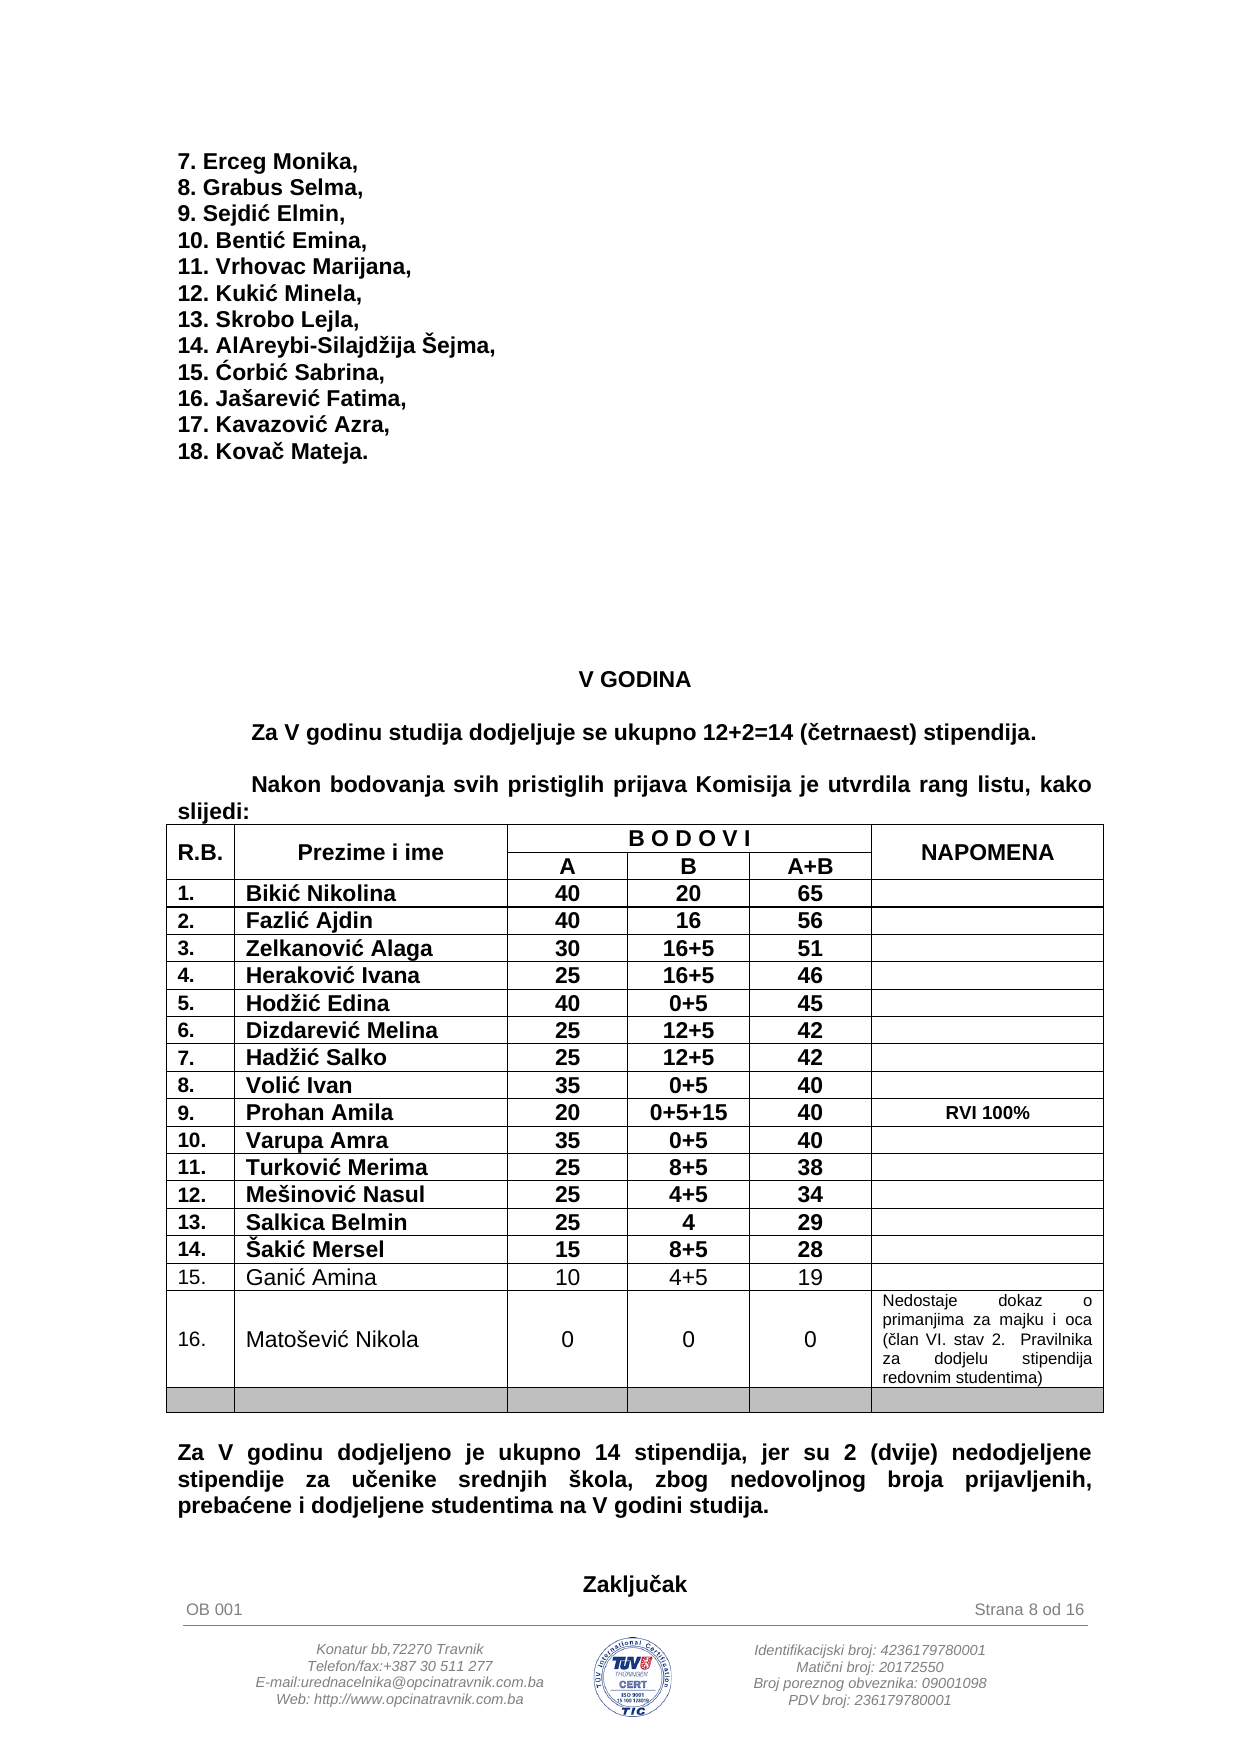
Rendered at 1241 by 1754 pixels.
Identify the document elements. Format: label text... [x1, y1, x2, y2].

table_cell 25 [508, 1017, 627, 1043]
table_cell 0 [508, 1291, 627, 1387]
table_cell 0+5 [628, 990, 749, 1016]
table_cell 25 [508, 1181, 627, 1208]
table_cell 25 [508, 1154, 627, 1180]
table_cell 0+5 [628, 1127, 749, 1153]
text V GODINA [177, 666, 1092, 692]
table_cell 3. [167, 935, 234, 961]
text 9. Sejdić Elmin, [177, 200, 1092, 227]
table_cell 8. [167, 1072, 234, 1098]
table_cell 4 [628, 1209, 749, 1235]
table_cell 16. [167, 1291, 234, 1387]
text 18. Kovač Mateja. [177, 438, 1092, 464]
table_cell Varupa Amra [235, 1127, 507, 1153]
table_cell [872, 1181, 1103, 1208]
table_cell 29 [750, 1209, 871, 1235]
table_cell 4. [167, 962, 234, 988]
table_cell [872, 962, 1103, 988]
table_cell 0+5+15 [628, 1099, 749, 1126]
table_cell [872, 1236, 1103, 1262]
table_cell Prohan Amila [235, 1099, 507, 1126]
table_cell B [628, 853, 749, 879]
table_cell [872, 1017, 1103, 1043]
text 14. AlAreybi-Silajdžija Šejma, [177, 332, 1092, 358]
table_cell [750, 1388, 871, 1412]
table_cell 28 [750, 1236, 871, 1262]
table_cell 12+5 [628, 1017, 749, 1043]
table_cell 11. [167, 1154, 234, 1180]
table_cell 42 [750, 1017, 871, 1043]
table_cell 40 [750, 1127, 871, 1153]
table_cell Nedostaje dokaz o primanjima za majku i oca (član VI. stav 2. Pravilnika za dodjelu stipendija redovnim studentima) [872, 1291, 1103, 1387]
table_cell 30 [508, 935, 627, 961]
table_cell 8+5 [628, 1154, 749, 1180]
table_cell [872, 880, 1103, 906]
text Za V godinu studija dodjeljuje se ukupno 12+2=14 (četrnaest) stipendija. [177, 719, 1092, 745]
table_header R.B. [167, 825, 234, 879]
table_cell 0+5 [628, 1072, 749, 1098]
table_cell [872, 1209, 1103, 1235]
table_cell Volić Ivan [235, 1072, 507, 1098]
table_cell [872, 1388, 1103, 1412]
table_cell 7. [167, 1044, 234, 1071]
table_cell 20 [628, 880, 749, 906]
table_cell [628, 1388, 749, 1412]
table_cell 16+5 [628, 935, 749, 961]
text 15. Ćorbić Sabrina, [177, 358, 1092, 385]
table_cell Hadžić Salko [235, 1044, 507, 1071]
table_cell 6. [167, 1017, 234, 1043]
table_cell 40 [508, 908, 627, 934]
table_cell 10 [508, 1264, 627, 1290]
table_cell RVI 100% [872, 1099, 1103, 1126]
text 7. Erceg Monika, [177, 148, 1092, 174]
table_cell 20 [508, 1099, 627, 1126]
table_cell 40 [508, 990, 627, 1016]
table_cell [872, 990, 1103, 1016]
table_cell Turković Merima [235, 1154, 507, 1180]
table_cell 8+5 [628, 1236, 749, 1262]
table_cell 25 [508, 1044, 627, 1071]
table_cell 42 [750, 1044, 871, 1071]
table_cell Hodžić Edina [235, 990, 507, 1016]
table_cell 16+5 [628, 962, 749, 988]
text 8. Grabus Selma, [177, 174, 1092, 200]
text 17. Kavazović Azra, [177, 411, 1092, 438]
table_cell 1. [167, 880, 234, 906]
table_cell 65 [750, 880, 871, 906]
table_cell 16 [628, 908, 749, 934]
text Nakon bodovanja svih pristiglih prijava Komisija je utvrdila rang listu, kako slijedi: [177, 771, 1092, 824]
table_cell A [508, 853, 627, 879]
table_cell Dizdarević Melina [235, 1017, 507, 1043]
table_cell Ganić Amina [235, 1264, 507, 1290]
table_header B O D O V I [508, 825, 871, 852]
table_cell Fazlić Ajdin [235, 908, 507, 934]
table_cell 12. [167, 1181, 234, 1208]
table_cell 46 [750, 962, 871, 988]
table_cell [167, 1388, 234, 1412]
table_cell 0 [750, 1291, 871, 1387]
table_cell A+B [750, 853, 871, 879]
table_cell 2. [167, 908, 234, 934]
table_cell [872, 1264, 1103, 1290]
text Za V godinu dodjeljeno je ukupno 14 stipendija, jer su 2 (dvije) nedodjeljene stipendije za učenike srednjih škola, zbog nedovoljnog broja prijavljenih, prebaćene i dodjeljene studentima na V godini studija. [177, 1439, 1092, 1518]
table_cell 19 [750, 1264, 871, 1290]
table_cell [872, 1044, 1103, 1071]
table_cell [872, 1127, 1103, 1153]
table_cell 4+5 [628, 1264, 749, 1290]
table_cell 35 [508, 1127, 627, 1153]
table_cell [872, 1154, 1103, 1180]
table_cell 35 [508, 1072, 627, 1098]
table_cell Heraković Ivana [235, 962, 507, 988]
table_cell 15. [167, 1264, 234, 1290]
table_cell 15 [508, 1236, 627, 1262]
table_cell 38 [750, 1154, 871, 1180]
text 13. Skrobo Lejla, [177, 306, 1092, 332]
table_cell Šakić Mersel [235, 1236, 507, 1262]
table_cell [235, 1388, 507, 1412]
table_cell 12+5 [628, 1044, 749, 1071]
table_cell Salkica Belmin [235, 1209, 507, 1235]
text Zaključak [177, 1571, 1092, 1597]
table_cell 45 [750, 990, 871, 1016]
table_cell [872, 908, 1103, 934]
table_cell 40 [750, 1072, 871, 1098]
table_cell 34 [750, 1181, 871, 1208]
table_cell Mešinović Nasul [235, 1181, 507, 1208]
table_header NAPOMENA [872, 825, 1103, 879]
table_cell 0 [628, 1291, 749, 1387]
table_cell Matošević Nikola [235, 1291, 507, 1387]
table_cell Bikić Nikolina [235, 880, 507, 906]
table_cell 10. [167, 1127, 234, 1153]
table_cell 40 [750, 1099, 871, 1126]
table_cell 51 [750, 935, 871, 961]
text 16. Jašarević Fatima, [177, 385, 1092, 411]
text 12. Kukić Minela, [177, 279, 1092, 306]
table_cell 14. [167, 1236, 234, 1262]
table_header Prezime i ime [235, 825, 507, 879]
table_cell [872, 1072, 1103, 1098]
picture [593, 1637, 672, 1717]
table_cell 9. [167, 1099, 234, 1126]
table_cell 56 [750, 908, 871, 934]
table_cell 25 [508, 1209, 627, 1235]
table_cell 25 [508, 962, 627, 988]
text 10. Bentić Emina, [177, 227, 1092, 253]
table_cell 13. [167, 1209, 234, 1235]
table_cell 40 [508, 880, 627, 906]
table_cell Zelkanović Alaga [235, 935, 507, 961]
table_cell [508, 1388, 627, 1412]
table_cell 4+5 [628, 1181, 749, 1208]
text 11. Vrhovac Marijana, [177, 253, 1092, 279]
table_cell 5. [167, 990, 234, 1016]
table_cell [872, 935, 1103, 961]
